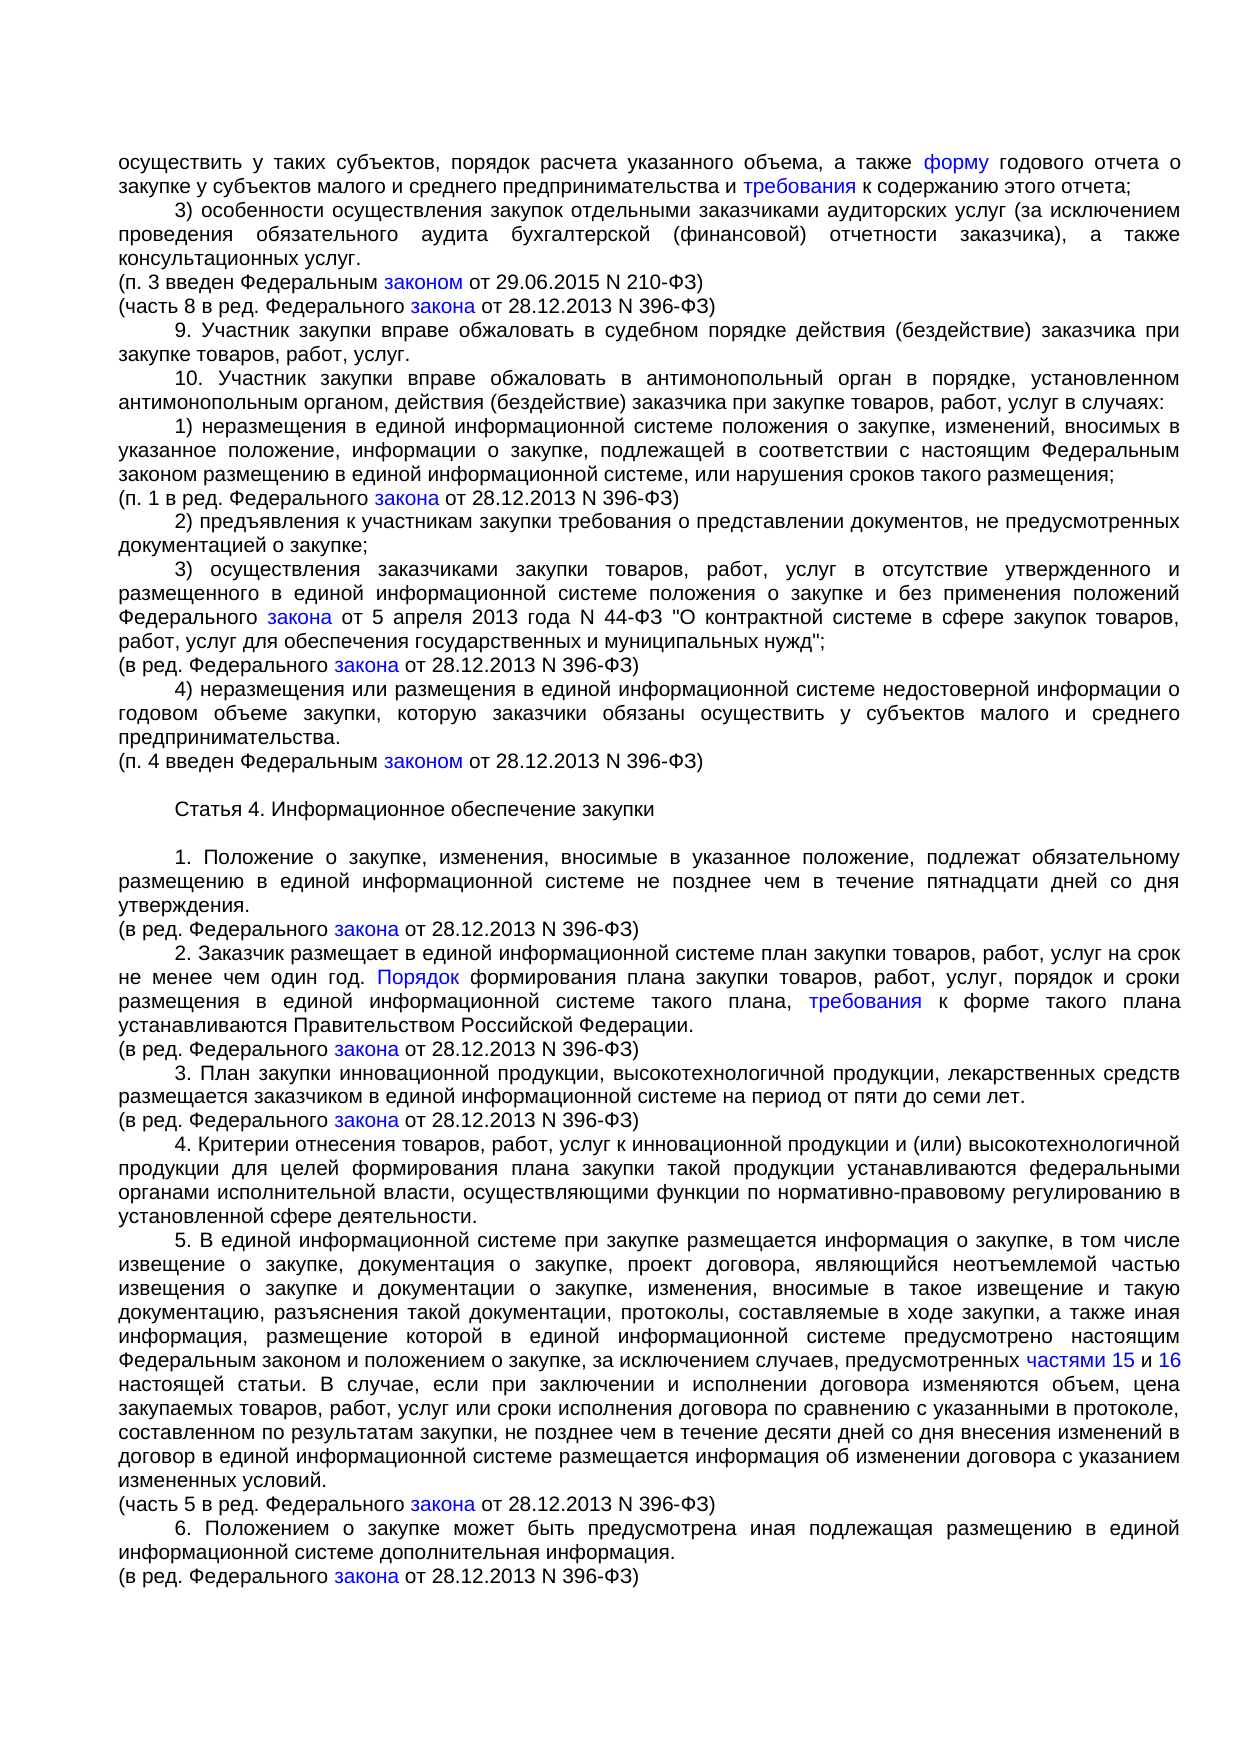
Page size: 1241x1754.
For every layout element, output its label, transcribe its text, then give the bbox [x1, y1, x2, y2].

text (в ред. Федерального закона от 28.12.2013 N 396-ФЗ) [118, 653, 1181, 677]
text 5. В единой информационной системе при закупке размещается информация о закупке, в том числе извещение о закупке, документация о закупке, проект договора, являющийся неотъемлемой частью извещения о закупке и документации о закупке, изменения, вносимые в такое извещение и такую документацию, разъяснения такой документации, протоколы, составляемые в ходе закупки, а также иная информация, размещение которой в единой информационной системе предусмотрено настоящим Федеральным законом и положением о закупке, за исключением случаев, предусмотренных частями 15 и 16 настоящей статьи. В случае, если при заключении и исполнении договора изменяются объем, цена закупаемых товаров, работ, услуг или сроки исполнения договора по сравнению с указанными в протоколе, составленном по результатам закупки, не позднее чем в течение десяти дней со дня внесения изменений в договор в единой информационной системе размещается информация об изменении договора с указанием измененных условий. [118, 1228, 1181, 1492]
text (п. 1 в ред. Федерального закона от 28.12.2013 N 396-ФЗ) [118, 485, 1181, 509]
text (часть 5 в ред. Федерального закона от 28.12.2013 N 396-ФЗ) [118, 1492, 1181, 1516]
text 3. План закупки инновационной продукции, высокотехнологичной продукции, лекарственных средств размещается заказчиком в единой информационной системе на период от пяти до семи лет. [118, 1060, 1181, 1108]
text (в ред. Федерального закона от 28.12.2013 N 396-ФЗ) [118, 1563, 1181, 1587]
text (п. 3 введен Федеральным законом от 29.06.2015 N 210-ФЗ) [118, 270, 1181, 294]
text 3) осуществления заказчиками закупки товаров, работ, услуг в отсутствие утвержденного и размещенного в единой информационной системе положения о закупке и без применения положений Федерального закона от 5 апреля 2013 года N 44-ФЗ "О контрактной системе в сфере закупок товаров, работ, услуг для обеспечения государственных и муниципальных нужд"; [118, 557, 1181, 653]
text 4) неразмещения или размещения в единой информационной системе недостоверной информации о годовом объеме закупки, которую заказчики обязаны осуществить у субъектов малого и среднего предпринимательства. [118, 677, 1181, 749]
text (часть 8 в ред. Федерального закона от 28.12.2013 N 396-ФЗ) [118, 294, 1181, 318]
text (в ред. Федерального закона от 28.12.2013 N 396-ФЗ) [118, 917, 1181, 941]
text 1) неразмещения в единой информационной системе положения о закупке, изменений, вносимых в указанное положение, информации о закупке, подлежащей в соответствии с настоящим Федеральным законом размещению в единой информационной системе, или нарушения сроков такого размещения; [118, 413, 1181, 485]
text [118, 150, 1181, 198]
text (п. 4 введен Федеральным законом от 28.12.2013 N 396-ФЗ) [118, 749, 1181, 773]
text Статья 4. Информационное обеспечение закупки [118, 797, 1181, 821]
text 2. Заказчик размещает в единой информационной системе план закупки товаров, работ, услуг на срок не менее чем один год. Порядок формирования плана закупки товаров, работ, услуг, порядок и сроки размещения в единой информационной системе такого плана, требования к форме такого плана устанавливаются Правительством Российской Федерации. [118, 941, 1181, 1036]
text 6. Положением о закупке может быть предусмотрена иная подлежащая размещению в единой информационной системе дополнительная информация. [118, 1516, 1181, 1563]
text 3) особенности осуществления закупок отдельными заказчиками аудиторских услуг (за исключением проведения обязательного аудита бухгалтерской (финансовой) отчетности заказчика), а также консультационных услуг. [118, 198, 1181, 270]
text (в ред. Федерального закона от 28.12.2013 N 396-ФЗ) [118, 1036, 1181, 1060]
text 10. Участник закупки вправе обжаловать в антимонопольный орган в порядке, установленном антимонопольным органом, действия (бездействие) заказчика при закупке товаров, работ, услуг в случаях: [118, 366, 1181, 413]
text (в ред. Федерального закона от 28.12.2013 N 396-ФЗ) [118, 1108, 1181, 1132]
text 2) предъявления к участникам закупки требования о представлении документов, не предусмотренных документацией о закупке; [118, 509, 1181, 557]
text 9. Участник закупки вправе обжаловать в судебном порядке действия (бездействие) заказчика при закупке товаров, работ, услуг. [118, 318, 1181, 366]
text 4. Критерии отнесения товаров, работ, услуг к инновационной продукции и (или) высокотехнологичной продукции для целей формирования плана закупки такой продукции устанавливаются федеральными органами исполнительной власти, осуществляющими функции по нормативно-правовому регулированию в установленной сфере деятельности. [118, 1132, 1181, 1228]
text 1. Положение о закупке, изменения, вносимые в указанное положение, подлежат обязательному размещению в единой информационной системе не позднее чем в течение пятнадцати дней со дня утверждения. [118, 845, 1181, 917]
